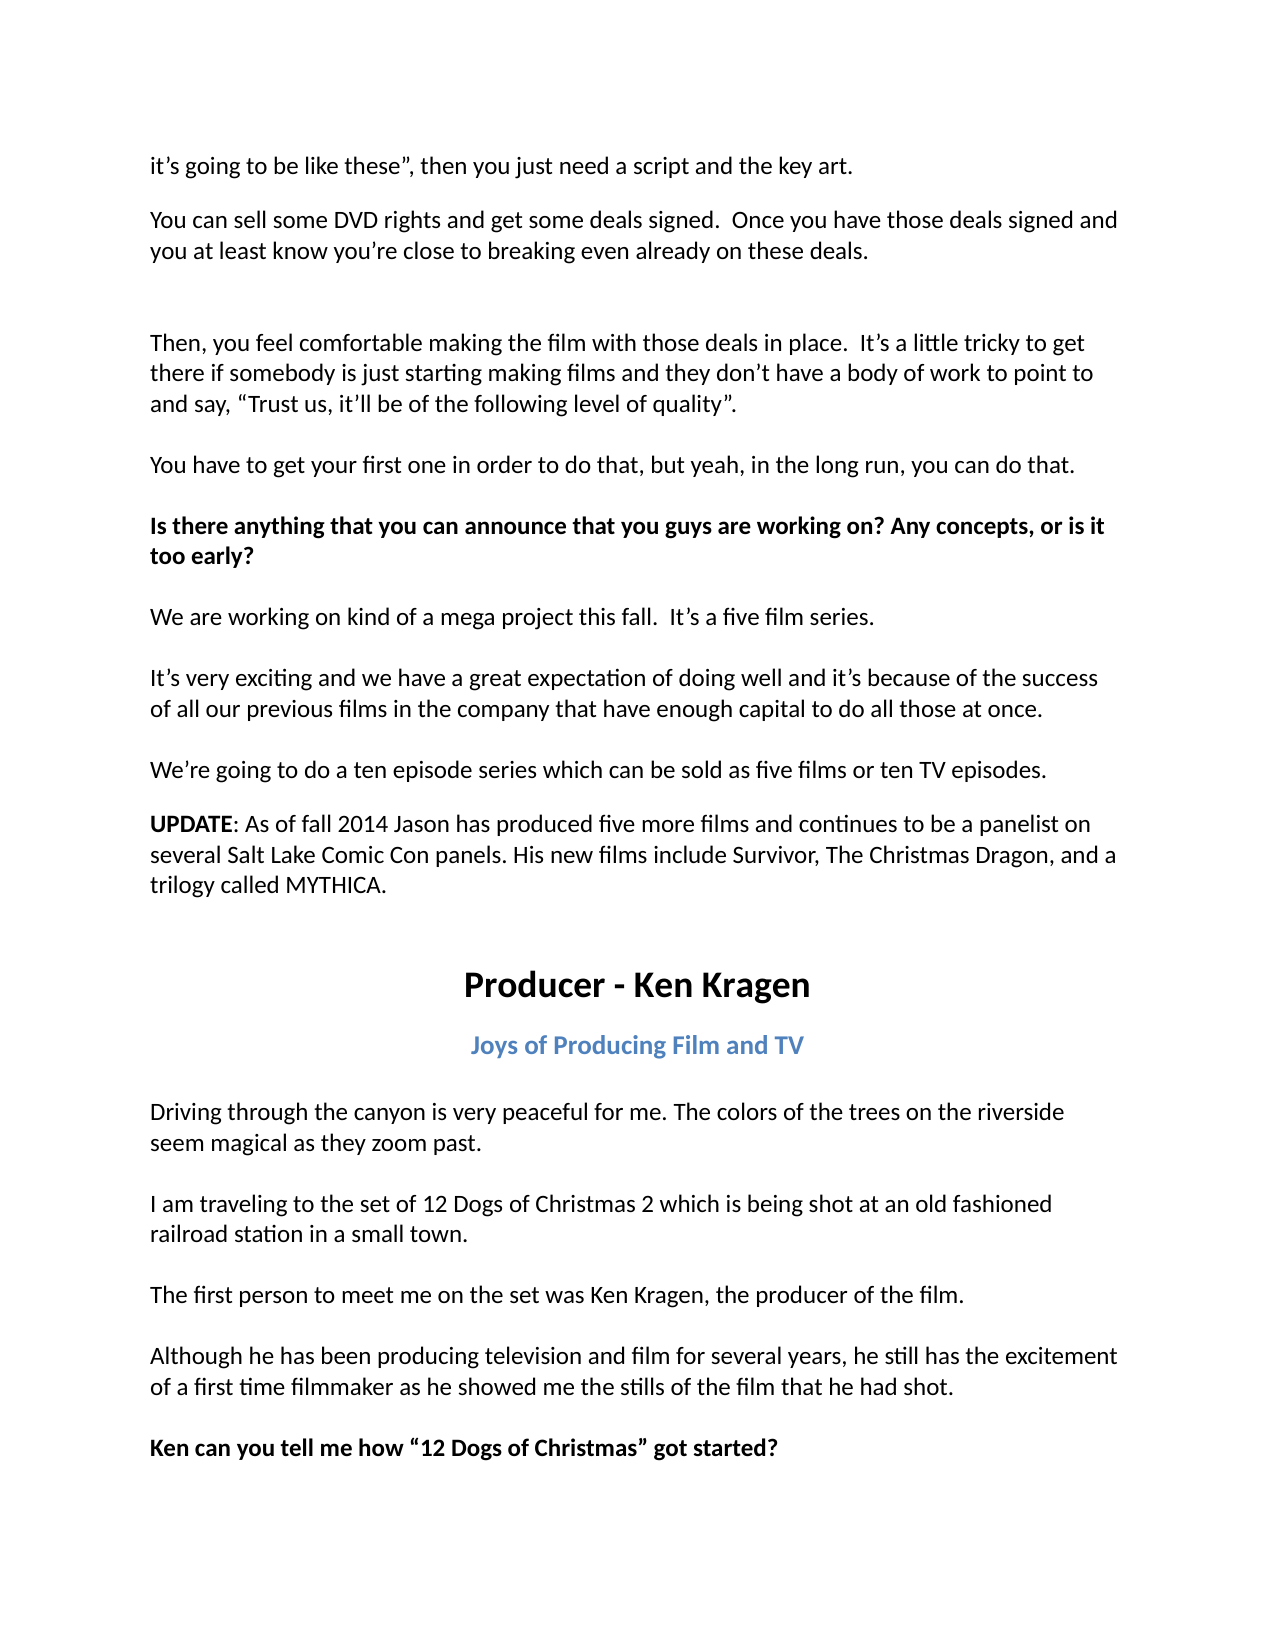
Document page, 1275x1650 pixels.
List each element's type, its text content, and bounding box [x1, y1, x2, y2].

text We’re going to do a ten episode series which can be sold as five films or ten TV episodes. [150, 754, 1125, 784]
text Although he has been producing television and film for several years, he still has the excitement of a first time filmmaker as he showed me the stills of the film that he had shot. [150, 1340, 1125, 1401]
subtitle Producer - Ken Kragen [150, 961, 1125, 1007]
subtitle Joys of Producing Film and TV [150, 1028, 1125, 1061]
text Is there anything that you can announce that you guys are working on? Any concepts, or is it too early? [150, 510, 1125, 571]
text You have to get your first one in order to do that, but yeah, in the long run, you can do that. [150, 449, 1125, 479]
text We are working on kind of a mega project this fall. It’s a five film series. [150, 601, 1125, 632]
text I am traveling to the set of 12 Dogs of Christmas 2 which is being shot at an old fashioned railroad station in a small town. [150, 1188, 1125, 1249]
text Driving through the canyon is very peaceful for me. The colors of the trees on the riverside seem magical as they zoom past. [150, 1096, 1125, 1157]
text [150, 150, 1125, 181]
text Ken can you tell me how “12 Dogs of Christmas” got started? [150, 1432, 1125, 1462]
text The first person to meet me on the set was Ken Kragen, the producer of the film. [150, 1279, 1125, 1310]
text Then, you feel comfortable making the film with those deals in place. It’s a little tricky to get there if somebody is just starting making films and they don’t have a body of work to point to and say, “Trust us, it’ll be of the following level of quality”. [150, 327, 1125, 418]
text UPDATE: As of fall 2014 Jason has produced five more films and continues to be a panelist on several Salt Lake Comic Con panels. His new films include Survivor, The Christmas Dragon, and a trilogy called MYTHICA. [150, 808, 1125, 900]
text It’s very exciting and we have a great expectation of doing well and it’s because of the success of all our previous films in the company that have enough capital to do all those at once. [150, 662, 1125, 723]
text You can sell some DVD rights and get some deals signed. Once you have those deals signed and you at least know you’re close to breaking even already on these deals. [150, 204, 1125, 266]
